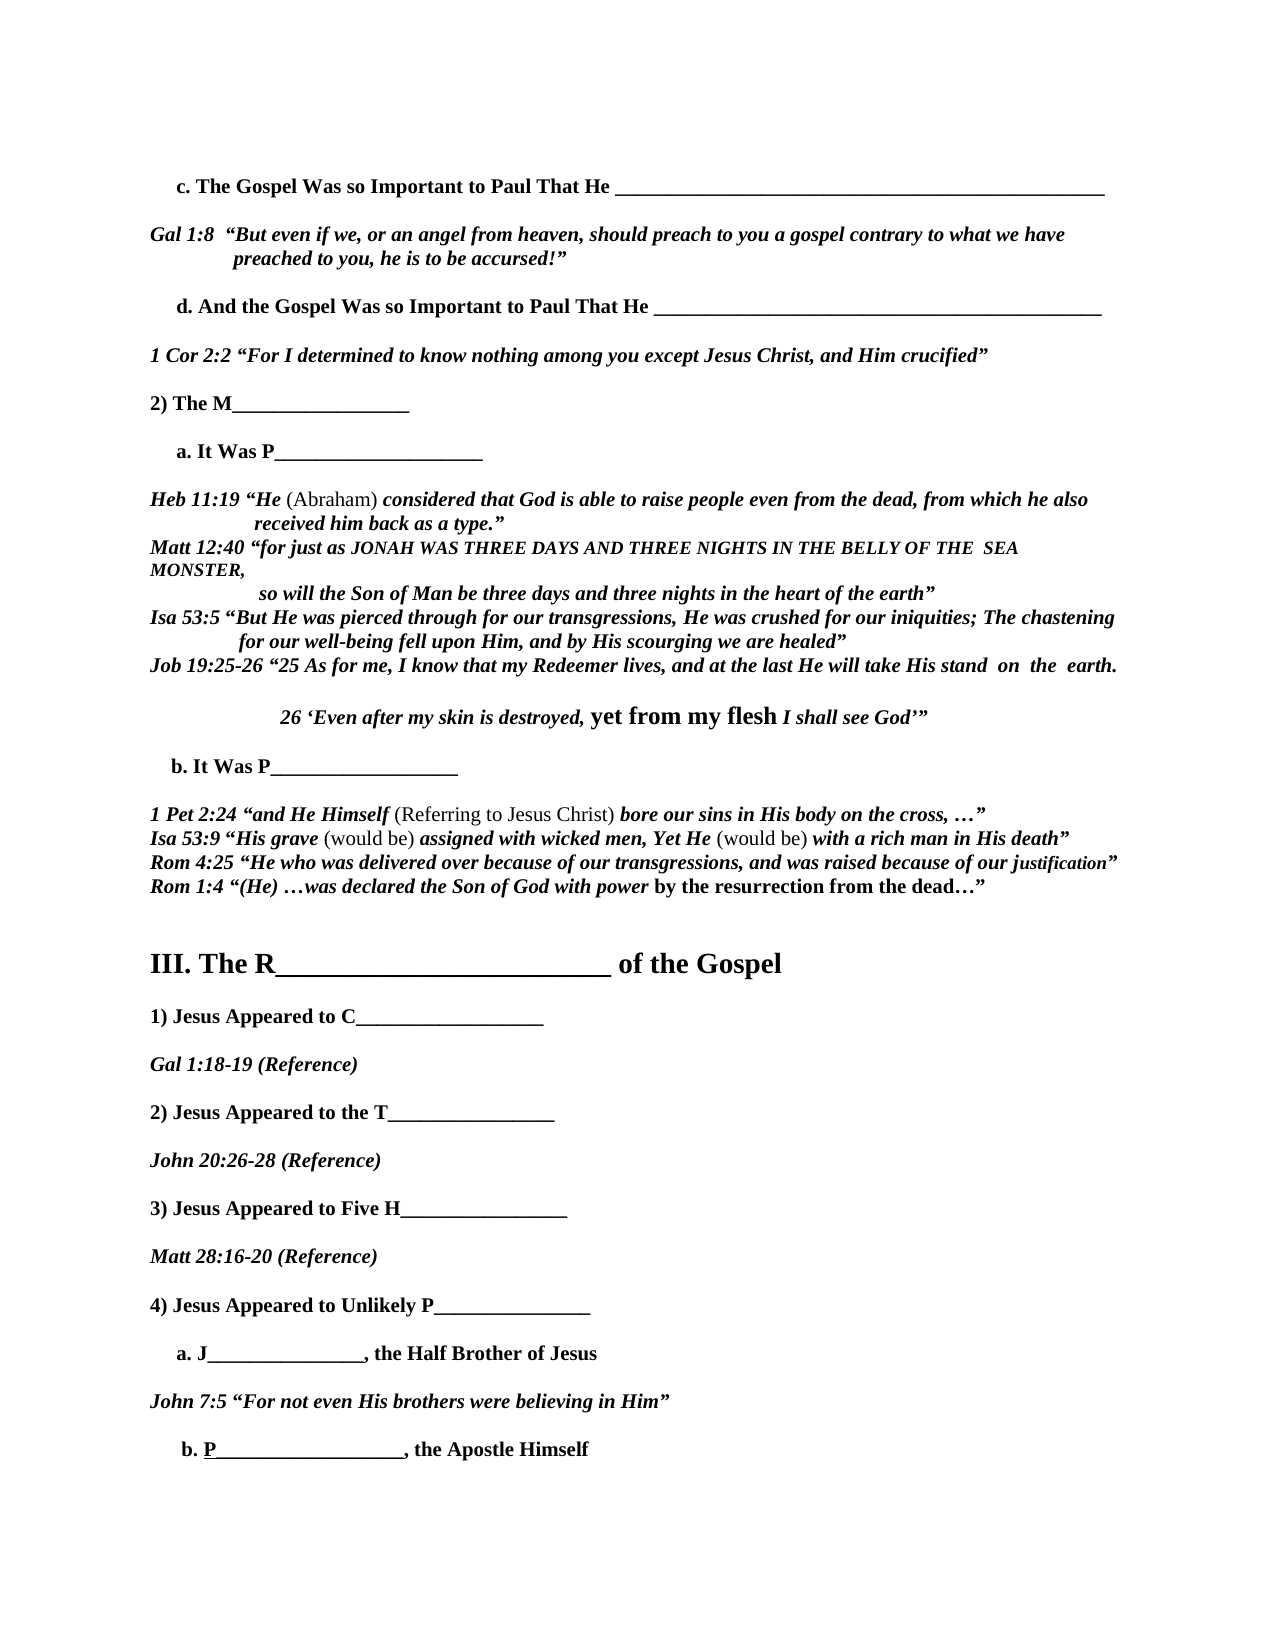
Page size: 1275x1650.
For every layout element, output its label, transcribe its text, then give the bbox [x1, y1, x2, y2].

text b. P__________________, the Apostle Himself [150, 1437, 1125, 1461]
text 2) Jesus Appeared to the T________________ [150, 1100, 1125, 1124]
text 3) Jesus Appeared to Five H________________ [150, 1196, 1125, 1220]
text Gal 1:18-19 (Reference) [150, 1052, 1125, 1076]
text Gal 1:8 “But even if we, or an angel from heaven, should preach to you a gospel contrary to what we have preached to you, he is to be accursed!” [150, 222, 1125, 270]
text d. And the Gospel Was so Important to Paul That He ___________________________________________ [150, 294, 1125, 318]
text a. It Was P____________________ [150, 439, 1125, 463]
text Isa 53:9 “His grave (would be) assigned with wicked men, Yet He (would be) with a rich man in His death” Rom 4:25 “He who was delivered over because of our transgressions, and was raised because of our justification” [150, 826, 1125, 874]
text Rom 1:4 “(He) …was declared the Son of God with power by the resurrection from the dead…” [150, 874, 1125, 898]
text a. J_______________, the Half Brother of Jesus [150, 1341, 1125, 1365]
text 2) The M_________________ [150, 391, 1125, 415]
text John 20:26-28 (Reference) [150, 1148, 1125, 1172]
text Matt 28:16-20 (Reference) [150, 1244, 1125, 1268]
text 1 Cor 2:2 “For I determined to know nothing among you except Jesus Christ, and Him crucified” [150, 342, 1125, 367]
text Heb 11:19 “He (Abraham) considered that God is able to raise people even from the dead, from which he also received him back as a type.” Matt 12:40 “for just as JONAH WAS THREE DAYS AND THREE NIGHTS IN THE BELLY OF THE SEA MONSTER, so will the Son of Man be three days and three nights in the heart of the earth” [150, 463, 1125, 605]
text Job 19:25-26 “25 As for me, I know that my Redeemer lives, and at the last He will take His stand on the earth. 26 ‘Even after my skin is destroyed, yet from my flesh I shall see God’” [150, 653, 1125, 730]
text John 7:5 “For not even His brothers were believing in Him” [150, 1389, 1125, 1413]
text 1 Pet 2:24 “and He Himself (Referring to Jesus Christ) bore our sins in His body on the cross, …” [150, 802, 1125, 826]
text 4) Jesus Appeared to Unlikely P_______________ [150, 1293, 1125, 1317]
text 1) Jesus Appeared to C__________________ [150, 1004, 1125, 1028]
text b. It Was P__________________ [150, 754, 1125, 778]
text III. The R_______________________ of the Gospel [150, 946, 1125, 980]
text Isa 53:5 “But He was pierced through for our transgressions, He was crushed for our iniquities; The chastening for our well-being fell upon Him, and by His scourging we are healed” [150, 605, 1125, 653]
text c. The Gospel Was so Important to Paul That He _______________________________________________ [150, 174, 1125, 198]
